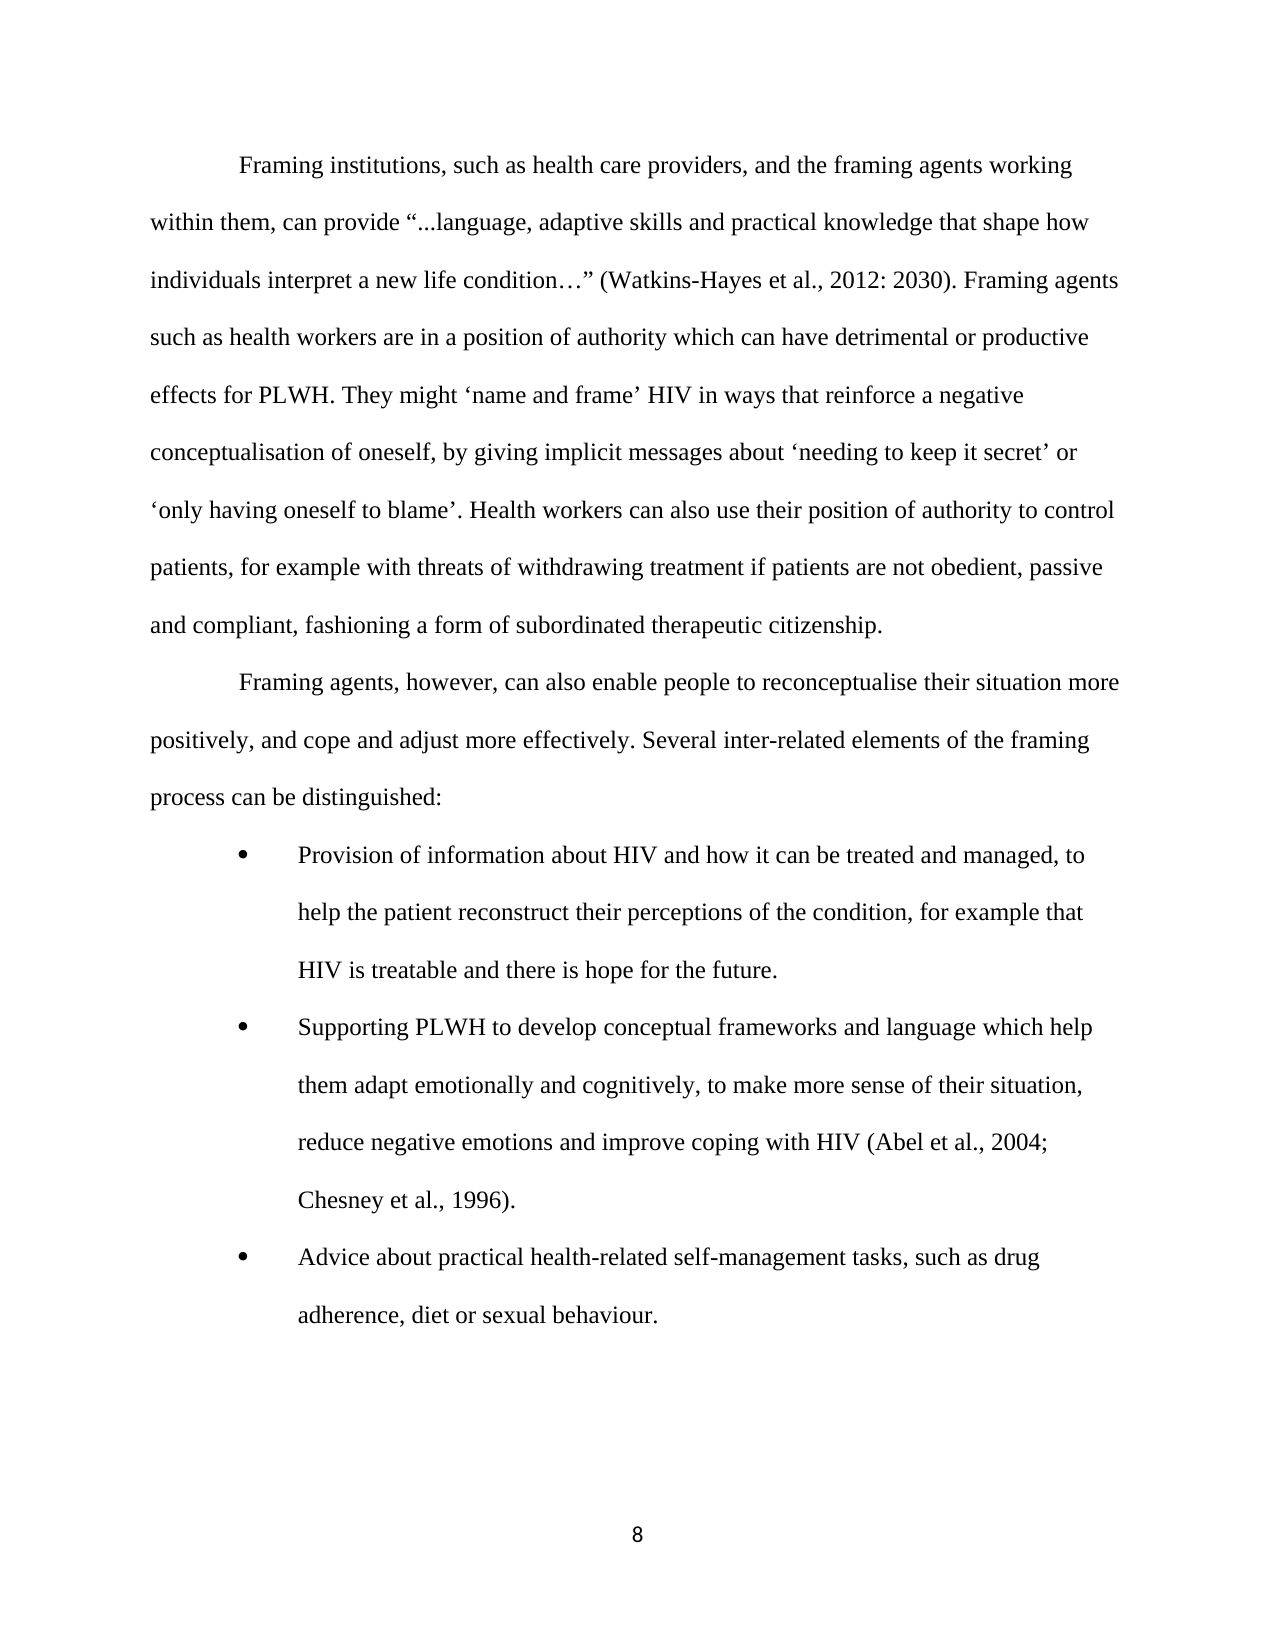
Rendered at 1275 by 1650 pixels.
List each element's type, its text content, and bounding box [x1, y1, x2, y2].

text Framing agents, however, can also enable people to reconceptualise their situation more positively, and cope and adjust more effectively. Several inter-related elements of the framing process can be distinguished: [150, 667, 1125, 811]
list Supporting PLWH to develop conceptual frameworks and language which help them adapt emotionally and cognitively, to make more sense of their situation, reduce negative emotions and improve coping with HIV (Abel et al., 2004; Chesney et al., 1996). [239, 1012, 1125, 1214]
list Provision of information about HIV and how it can be treated and managed, to help the patient reconstruct their perceptions of the condition, for example that HIV is treatable and there is hope for the future. [239, 840, 1125, 984]
text Framing institutions, such as health care providers, and the framing agents working within them, can provide “...language, adaptive skills and practical knowledge that shape how individuals interpret a new life condition…” (Watkins-Hayes et al., 2012: 2030). Framing agents such as health workers are in a position of authority which can have detrimental or productive effects for PLWH. They might ‘name and frame’ HIV in ways that reinforce a negative conceptualisation of oneself, by giving implicit messages about ‘needing to keep it secret’ or ‘only having oneself to blame’. Health workers can also use their position of authority to control patients, for example with threats of withdrawing treatment if patients are not obedient, passive and compliant, fashioning a form of subordinated therapeutic citizenship. [150, 150, 1125, 639]
list Advice about practical health-related self-management tasks, such as drug adherence, diet or sexual behaviour. [239, 1242, 1125, 1329]
